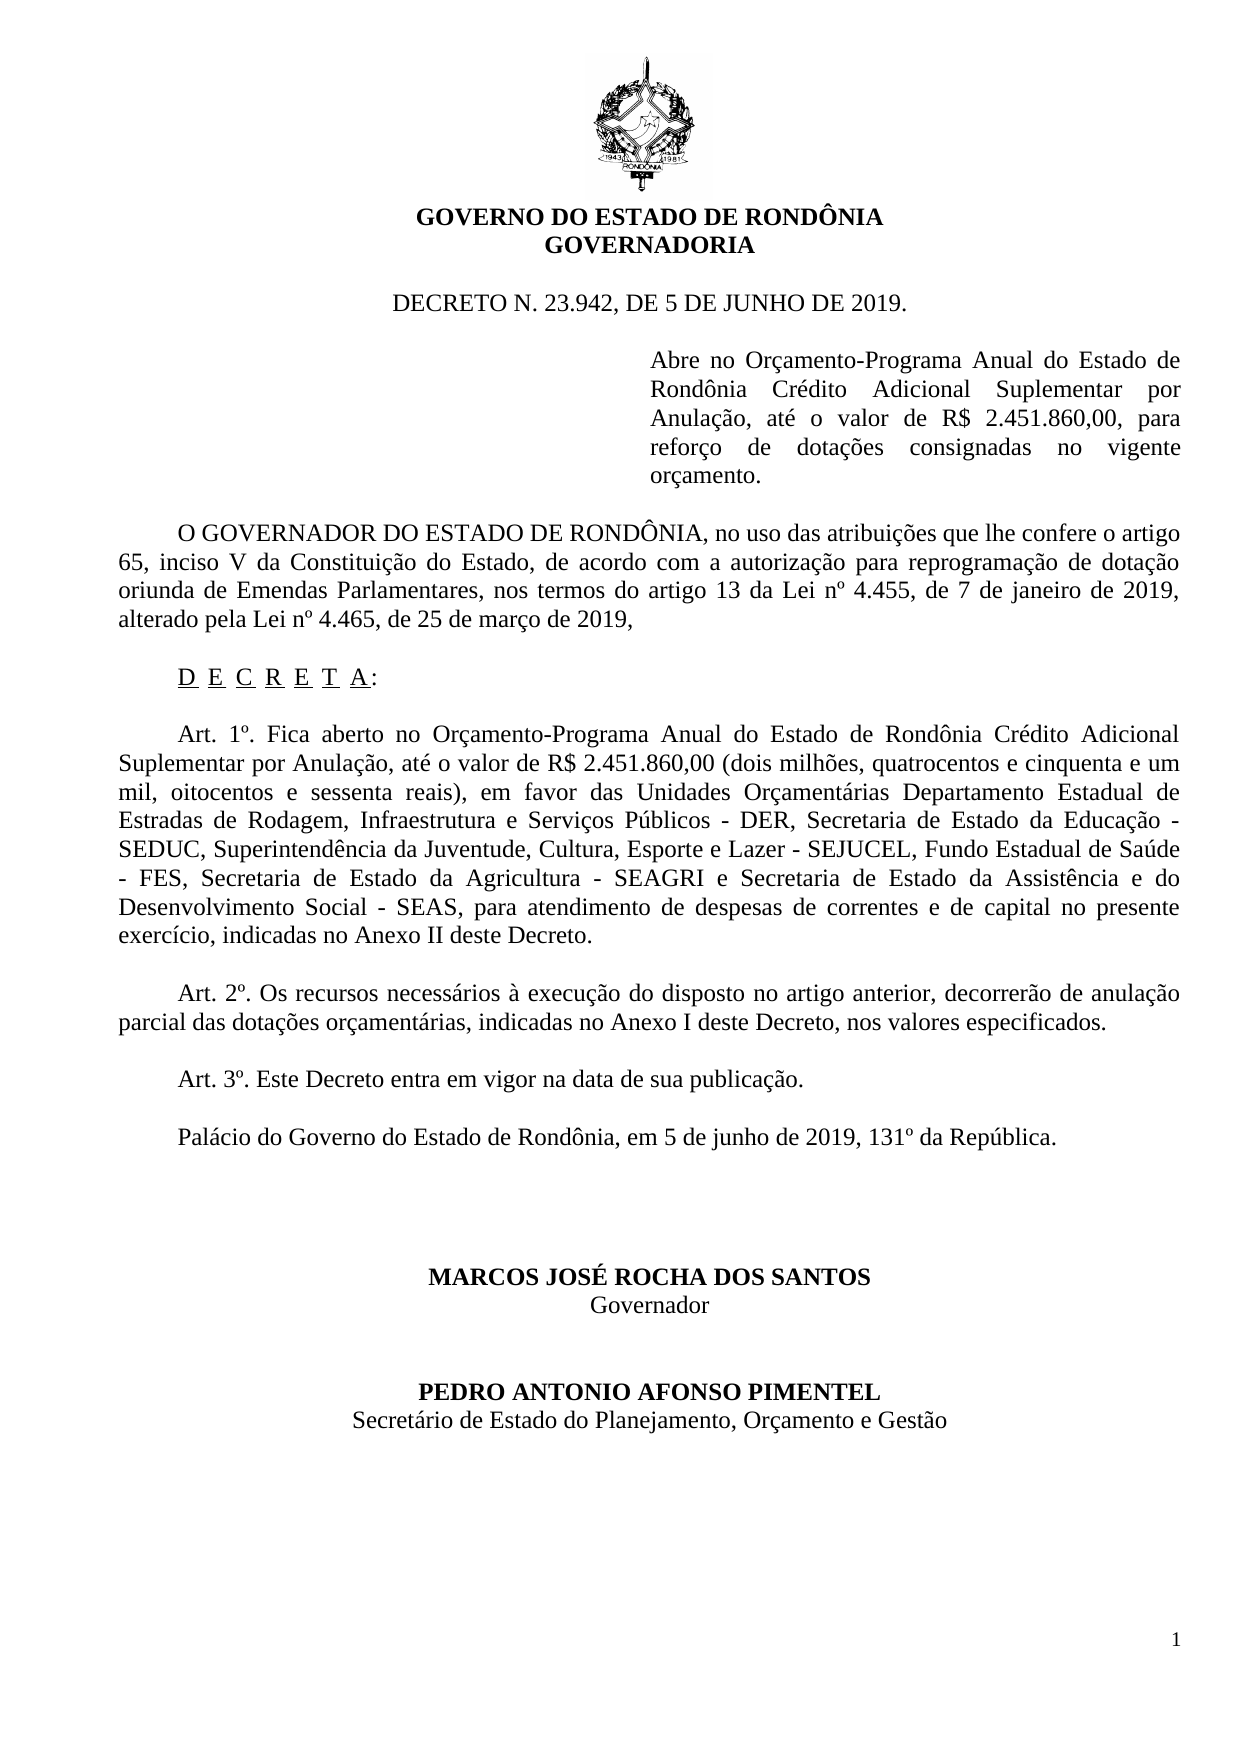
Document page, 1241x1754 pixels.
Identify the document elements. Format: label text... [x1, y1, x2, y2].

text Abre no Orçamento-Programa Anual do Estado de Rondônia Crédito Adicional Suplementar por Anulação, até o valor de R$ 2.451.860,00, para reforço de dotações consignadas no vigente orçamento. [650, 346, 1181, 489]
text Art. 3º. Este Decreto entra em vigor na data de sua publicação. [118, 1064, 1181, 1093]
text Palácio do Governo do Estado de Rondônia, em 5 de junho de 2019, 131º da República. [118, 1122, 1181, 1151]
text O GOVERNADOR DO ESTADO DE RONDÔNIA, no uso das atribuições que lhe confere o artigo 65, inciso V da Constituição do Estado, de acordo com a autorização para reprogramação de dotação oriunda de Emendas Parlamentares, nos termos do artigo 13 da Lei nº 4.455, de 7 de janeiro de 2019, alterado pela Lei nº 4.465, de 25 de março de 2019, [118, 518, 1181, 633]
text Art. 2º. Os recursos necessários à execução do disposto no artigo anterior, decorrerão de anulação parcial das dotações orçamentárias, indicadas no Anexo I deste Decreto, nos valores especificados. [118, 978, 1181, 1036]
text MARCOS JOSÉ ROCHA DOS SANTOS Governador PEDRO ANTONIO AFONSO PIMENTEL Secretário de Estado do Planejamento, Orçamento e Gestão [118, 1233, 1181, 1521]
text D E C R E T A: [118, 662, 1181, 691]
text DECRETO N. 23.942, DE 5 DE JUNHO DE 2019. [118, 288, 1181, 317]
text Art. 1º. Fica aberto no Orçamento-Programa Anual do Estado de Rondônia Crédito Adicional Suplementar por Anulação, até o valor de R$ 2.451.860,00 (dois milhões, quatrocentos e cinquenta e um mil, oitocentos e sessenta reais), em favor das Unidades Orçamentárias Departamento Estadual de Estradas de Rodagem, Infraestrutura e Serviços Públicos - DER, Secretaria de Estado da Educação - SEDUC, Superintendência da Juventude, Cultura, Esporte e Lazer - SEJUCEL, Fundo Estadual de Saúde - FES, Secretaria de Estado da Agricultura - SEAGRI e Secretaria de Estado da Assistência e do Desenvolvimento Social - SEAS, para atendimento de despesas de correntes e de capital no presente exercício, indicadas no Anexo II deste Decreto. [118, 719, 1181, 949]
